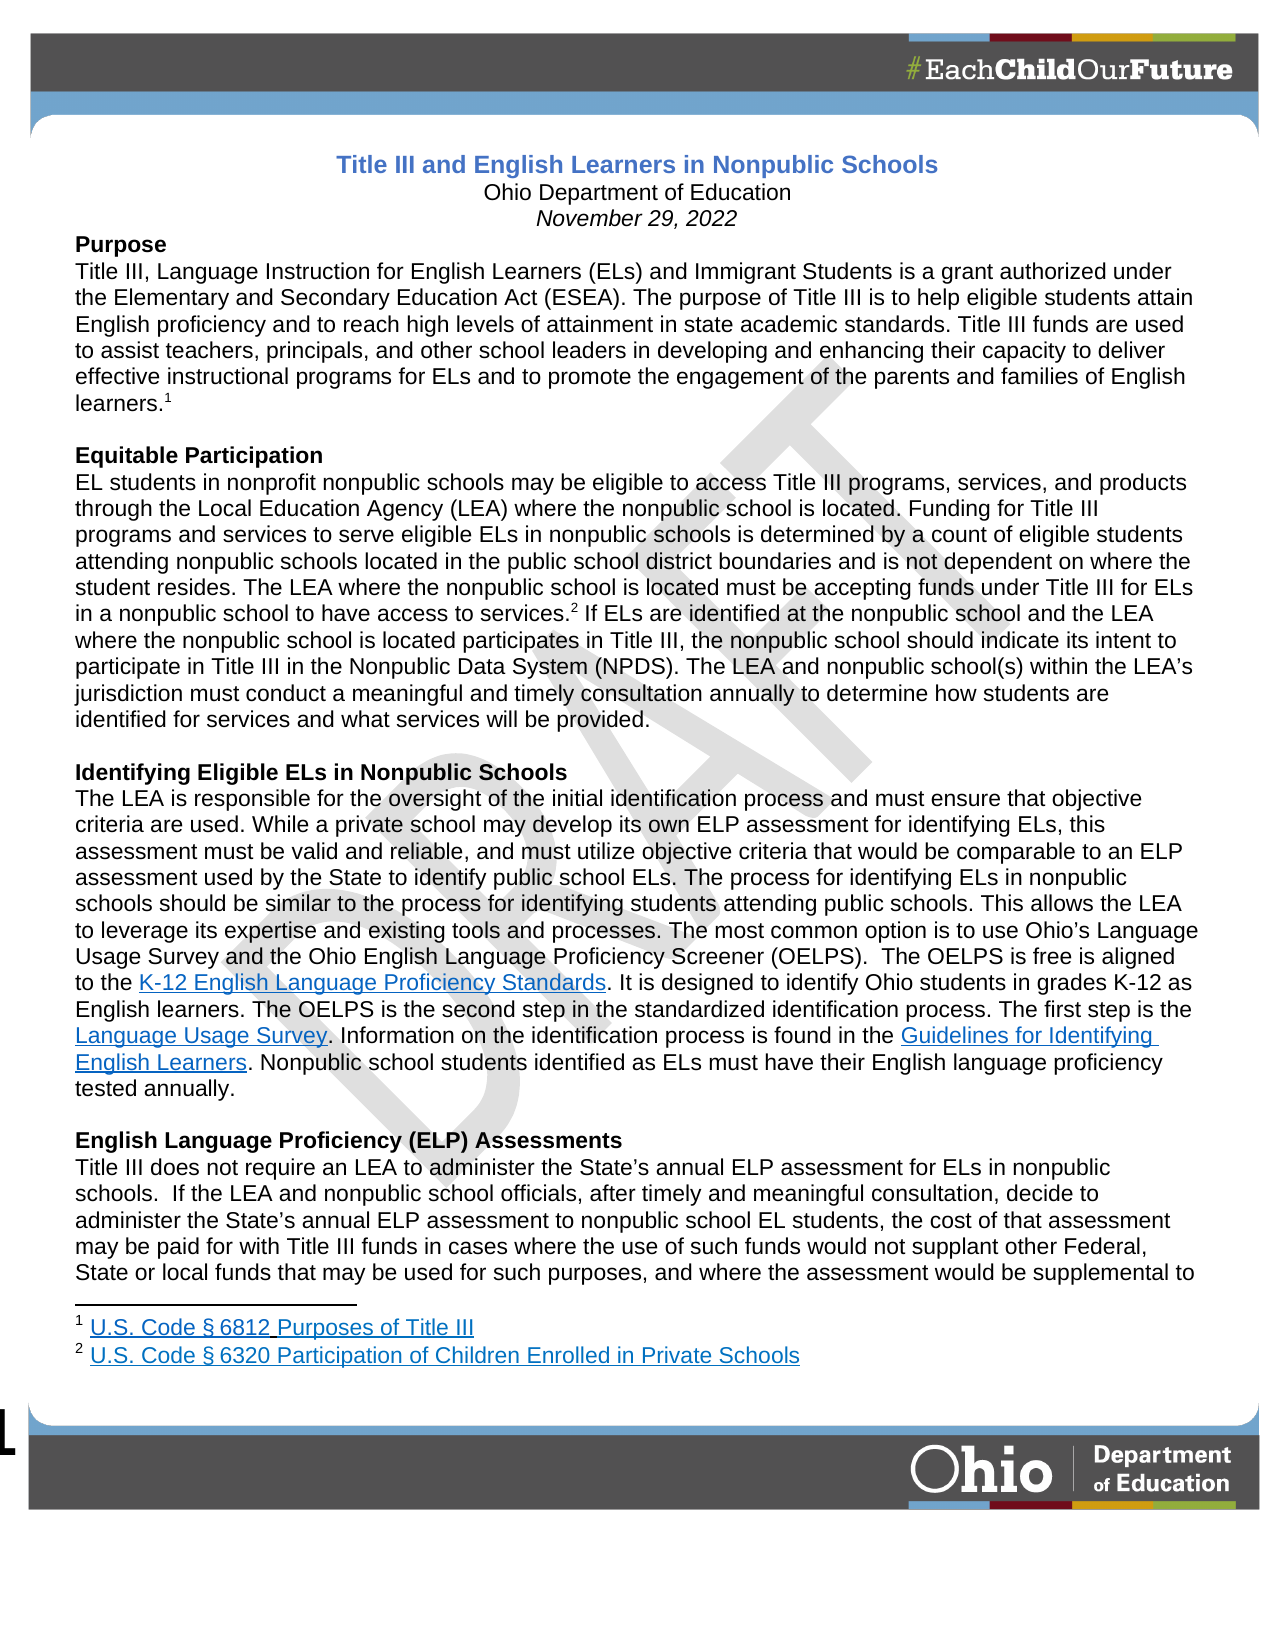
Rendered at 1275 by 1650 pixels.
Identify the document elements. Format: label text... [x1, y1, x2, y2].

text Title III and English Learners in Nonpublic Schools [75, 150, 1200, 179]
text The LEA is responsible for the oversight of the initial identification process and must ensure that objective criteria are used. While a private school may develop its own ELP assessment for identifying ELs, this assessment must be valid and reliable, and must utilize objective criteria that would be comparable to an ELP assessment used by the State to identify public school ELs. The process for identifying ELs in nonpublic schools should be similar to the process for identifying students attending public schools. This allows the LEA to leverage its expertise and existing tools and processes. The most common option is to use Ohio’s Language Usage Survey and the Ohio English Language Proficiency Screener (OELPS). The OELPS is free is aligned to the K-12 English Language Proficiency Standards. It is designed to identify Ohio students in grades K-12 as English learners. The OELPS is the second step in the standardized identification process. The first step is the Language Usage Survey. Information on the identification process is found in the Guidelines for Identifying English Learners. Nonpublic school students identified as ELs must have their English language proficiency tested annually. [75, 785, 1200, 1101]
text Equitable Participation [75, 442, 1200, 469]
text Purpose [75, 231, 1200, 258]
text November 29, 2022 [75, 205, 1200, 231]
text English Language Proficiency (ELP) Assessments [75, 1127, 1200, 1154]
text EL students in nonprofit nonpublic schools may be eligible to access Title III programs, services, and products through the Local Education Agency (LEA) where the nonpublic school is located. Funding for Title III programs and services to serve eligible ELs in nonpublic schools is determined by a count of eligible students attending nonpublic schools located in the public school district boundaries and is not dependent on where the student resides. The LEA where the nonpublic school is located must be accepting funds under Title III for ELs in a nonpublic school to have access to services. If ELs are identified at the nonpublic school and the LEA where the nonpublic school is located participates in Title III, the nonpublic school should indicate its intent to participate in Title III in the Nonpublic Data System (NPDS). The LEA and nonpublic school(s) within the LEA’s jurisdiction must conduct a meaningful and timely consultation annually to determine how students are identified for services and what services will be provided. [75, 469, 1200, 732]
text Ohio Department of Education [75, 179, 1200, 205]
text Title III, Language Instruction for English Learners (ELs) and Immigrant Students is a grant authorized under the Elementary and Secondary Education Act (ESEA). The purpose of Title III is to help eligible students attain English proficiency and to reach high levels of attainment in state academic standards. Title III funds are used to assist teachers, principals, and other school leaders in developing and enhancing their capacity to deliver effective instructional programs for ELs and to promote the engagement of the parents and families of English learners. [75, 258, 1200, 416]
text Identifying Eligible ELs in Nonpublic Schools [75, 758, 1200, 785]
picture [0, 1392, 1275, 1538]
picture [0, 1, 1275, 195]
